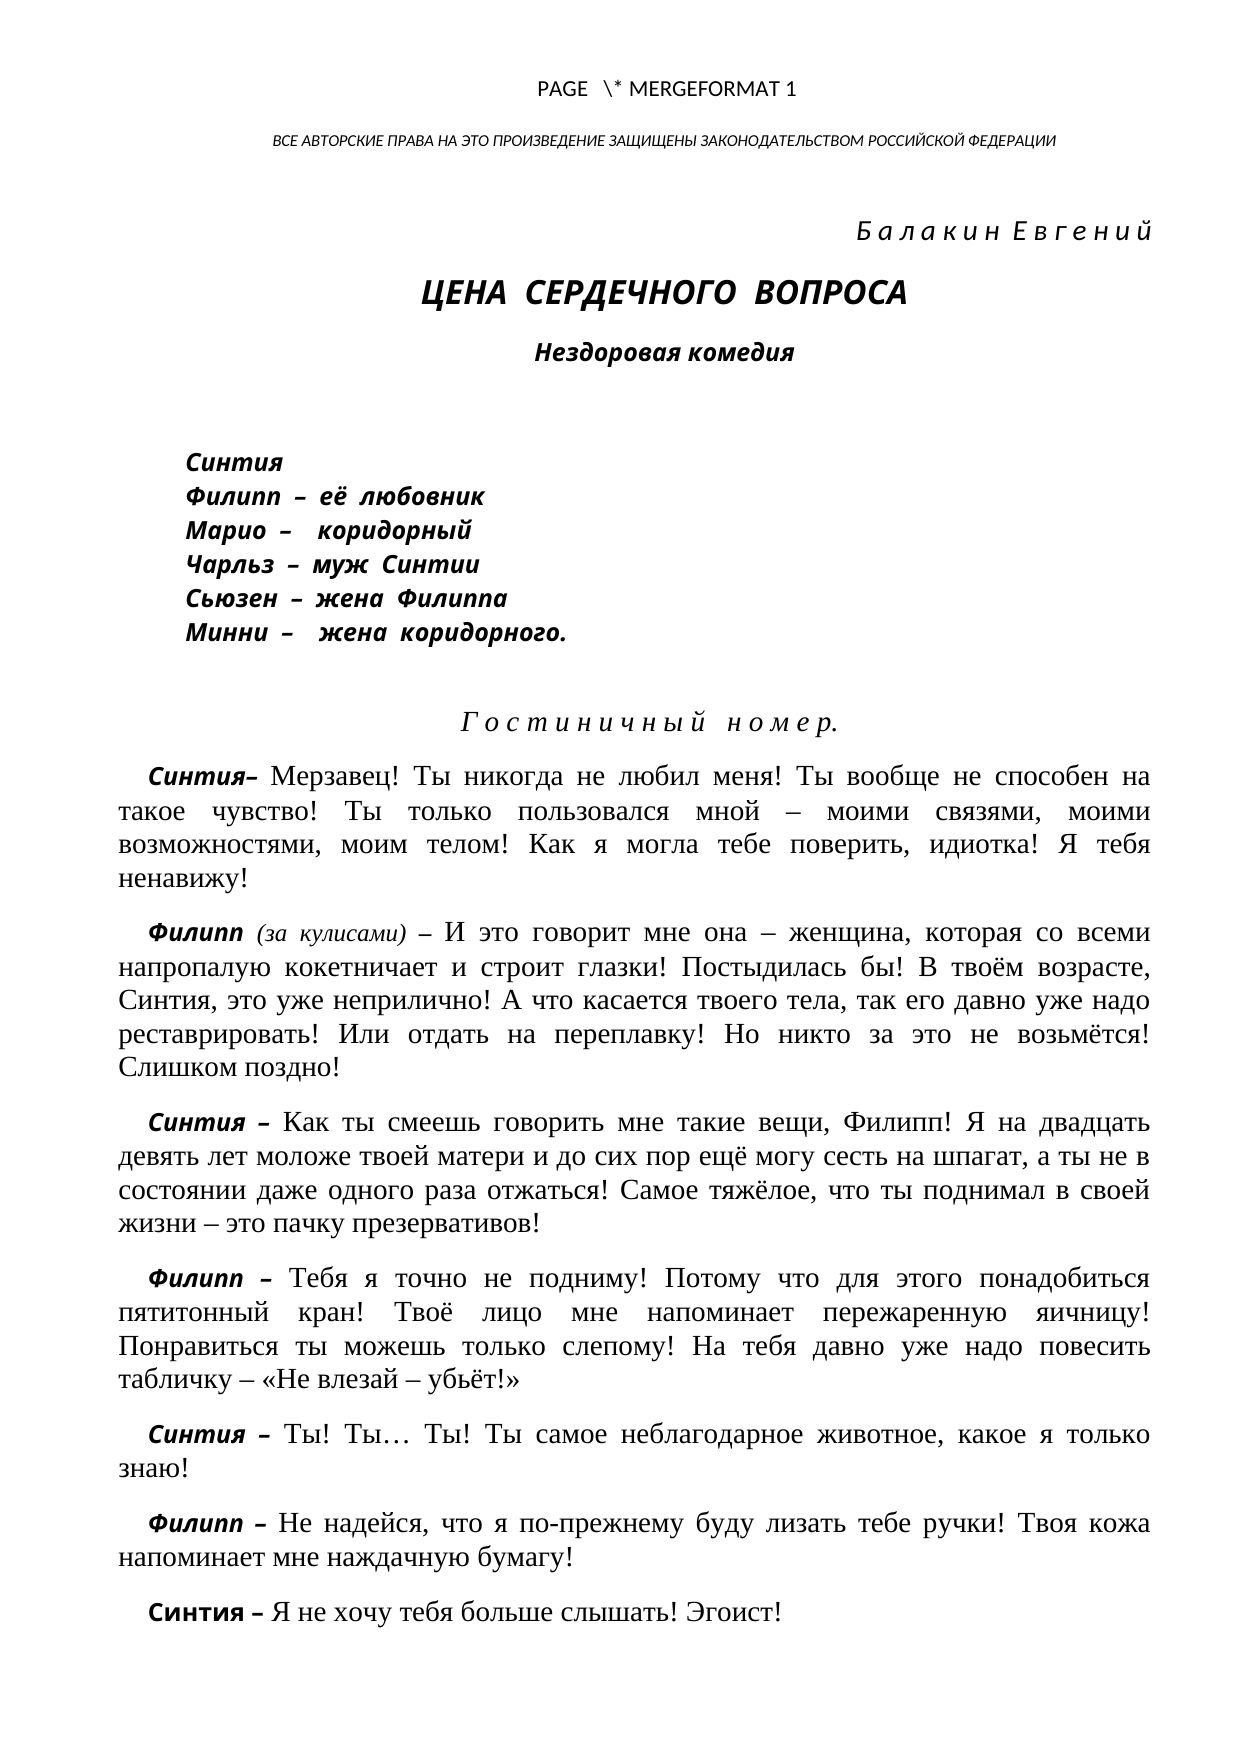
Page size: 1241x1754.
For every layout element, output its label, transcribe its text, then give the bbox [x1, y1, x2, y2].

text Нездоровая комедия [177, 335, 1152, 369]
text Б а л а к и н Е в г е н и й [177, 212, 1152, 248]
list Синтия [185, 444, 1152, 479]
text Синтия – Ты! Ты… Ты! Ты самое неблагодарное животное, какое я только знаю! [118, 1416, 1152, 1484]
text Филипп (за кулисами) – И это говорит мне она – женщина, которая со всеми напропалую кокетничает и строит глазки! Постыдилась бы! В твоём возрасте, Синтия, это уже неприлично! А что касается твоего тела, так его давно уже надо реставрировать! Или отдать на переплавку! Но никто за это не возьмётся! Слишком поздно! [118, 914, 1152, 1083]
text Г о с т и н и ч н ы й н о м е р. [148, 704, 1152, 737]
list Чарльз – муж Синтии [185, 547, 1152, 581]
list Минни – жена коридорного. [185, 615, 1152, 649]
list Филипп – её любовник [185, 479, 1152, 513]
text Филипп – Не надейся, что я по-прежнему буду лизать тебе ручки! Твоя кожа напоминает мне наждачную бумагу! [118, 1505, 1152, 1573]
text ВСЕ АВТОРСКИЕ ПРАВА НА ЭТО ПРОИЗВЕДЕНИЕ ЗАЩИЩЕНЫ ЗАКОНОДАТЕЛЬСТВОМ РОССИЙСКОЙ ФЕДЕРАЦИИ [177, 130, 1152, 150]
text ЦЕНА СЕРДЕЧНОГО ВОПРОСА [177, 268, 1152, 314]
text Синтия– Мерзавец! Ты никогда не любил меня! Ты вообще не способен на такое чувство! Ты только пользовался мной – моими связями, моими возможностями, моим телом! Как я могла тебе поверить, идиотка! Я тебя ненавижу! [118, 758, 1152, 893]
text Синтия – Я не хочу тебя больше слышать! Эгоист! [118, 1594, 1152, 1628]
text Синтия – Как ты смеешь говорить мне такие вещи, Филипп! Я на двадцать девять лет моложе твоей матери и до сих пор ещё могу сесть на шпагат, а ты не в состоянии даже одного раза отжаться! Самое тяжёлое, что ты поднимал в своей жизни – это пачку презервативов! [118, 1104, 1152, 1239]
text Филипп – Тебя я точно не подниму! Потому что для этого понадобиться пятитонный кран! Твоё лицо мне напоминает пережаренную яичницу! Понравиться ты можешь только слепому! На тебя давно уже надо повесить табличку – «Не влезай – убьёт!» [118, 1260, 1152, 1395]
list Сьюзен – жена Филиппа [185, 581, 1152, 615]
list Марио – коридорный [185, 513, 1152, 547]
